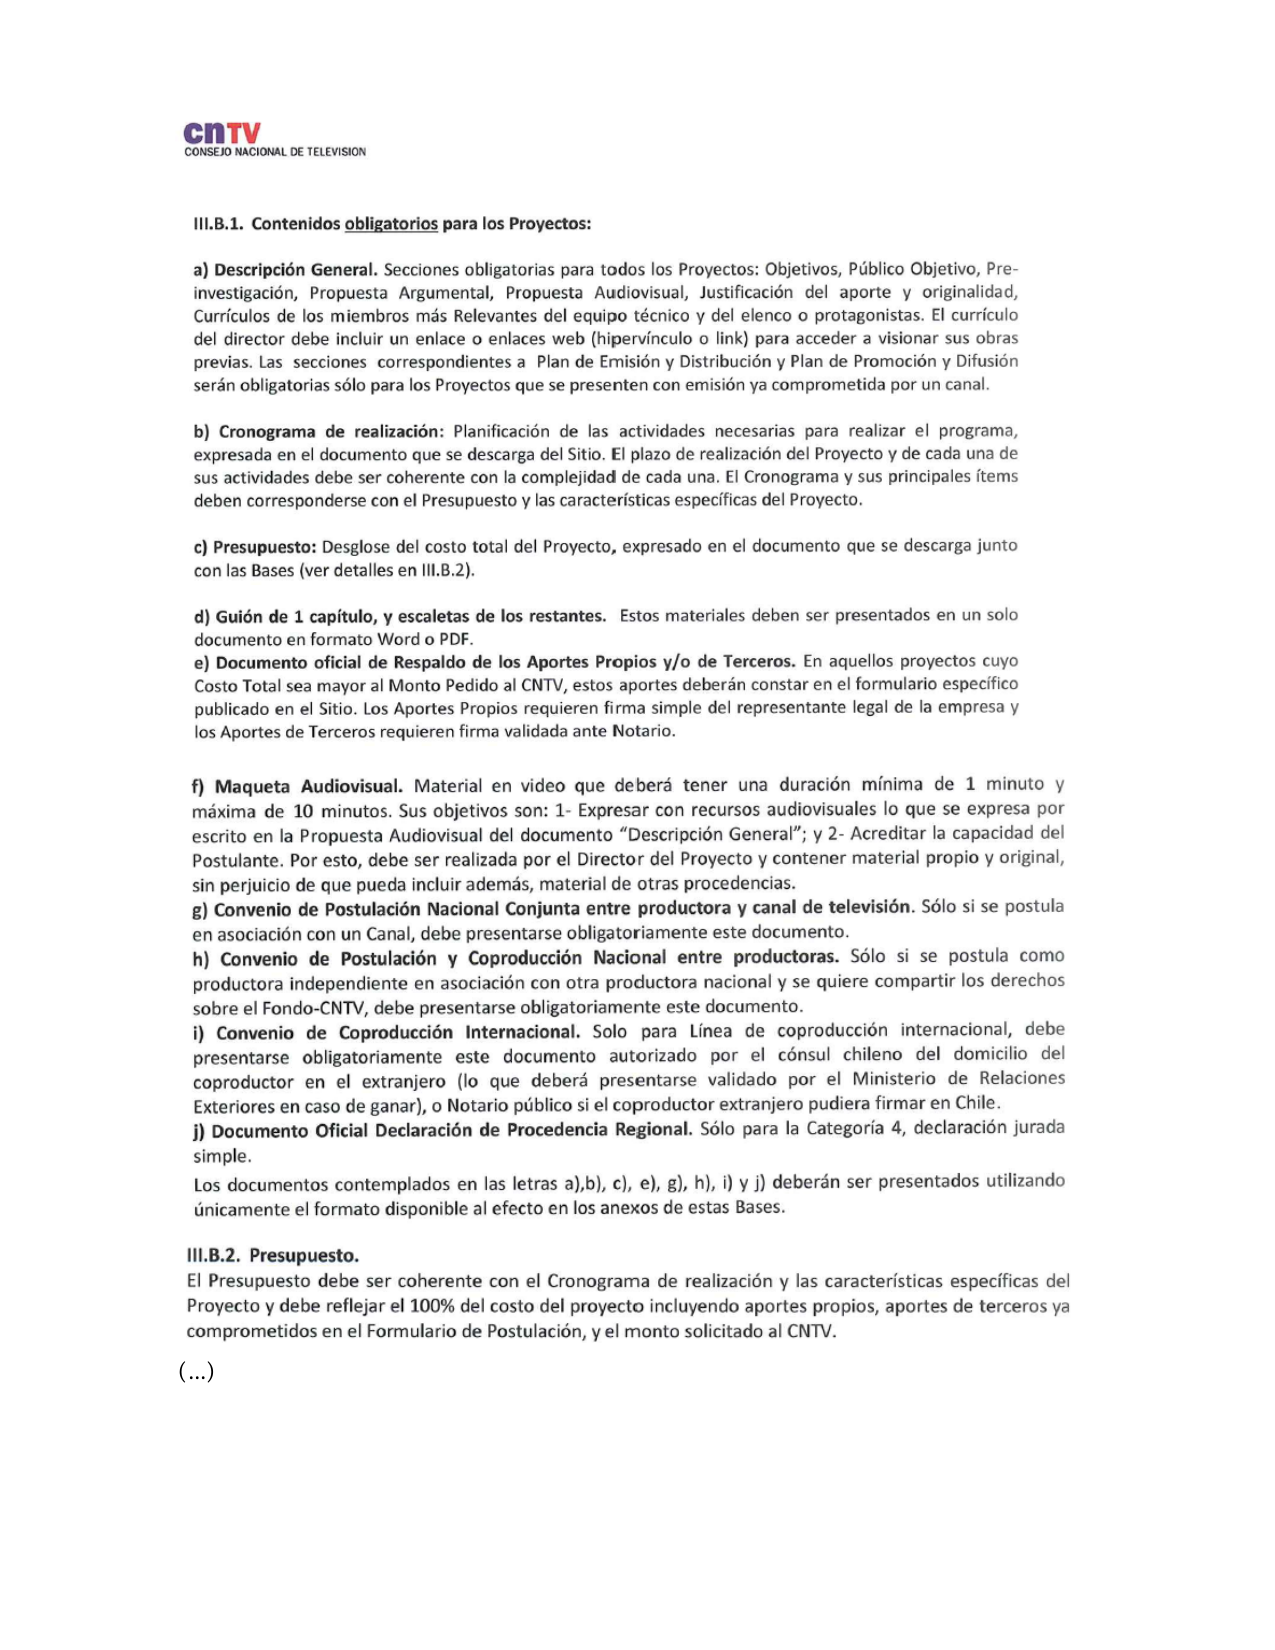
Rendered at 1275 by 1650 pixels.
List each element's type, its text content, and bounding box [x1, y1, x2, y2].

picture [158, 110, 1080, 759]
text (…) [177, 1358, 1098, 1386]
picture [177, 766, 1098, 1358]
